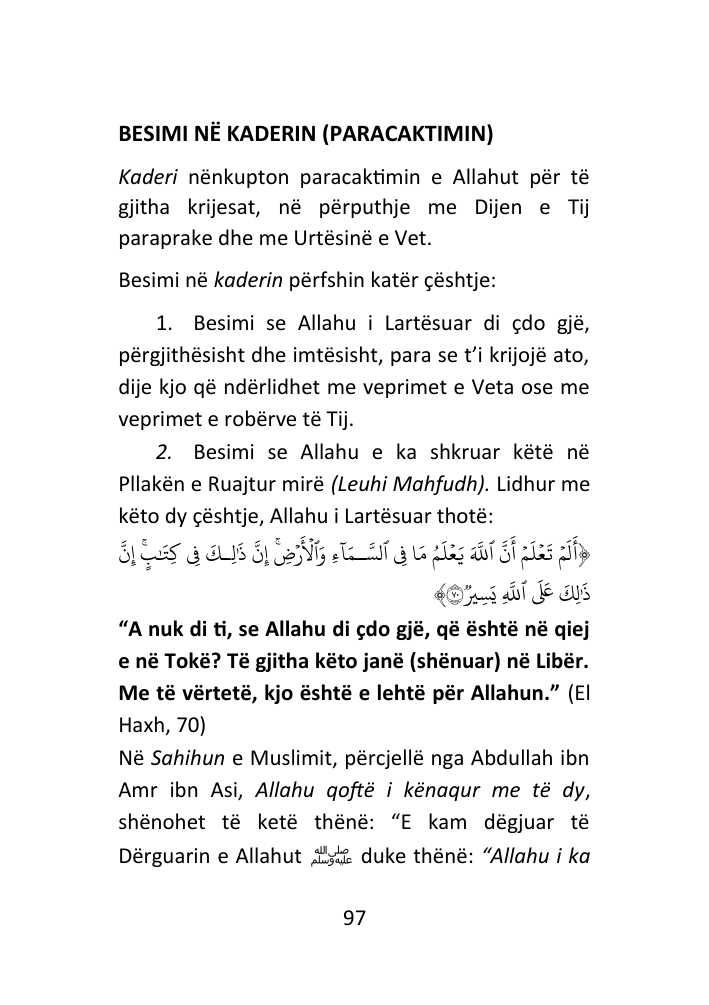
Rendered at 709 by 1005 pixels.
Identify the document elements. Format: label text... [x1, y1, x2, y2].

list Besimi se Allahu i Lartësuar di çdo gjë, përgjithësisht dhe imtësisht, para se t’i krijojë ato, dije kjo që ndërlidhet me veprimet e Veta ose me veprimet e robërve të Tij. [118, 308, 591, 433]
list Besimi se Allahu e ka shkruar këtë në Pllakën e Ruajtur mirë (Leuhi Mahfudh). Lidhur me këto dy çështje, Allahu i Lartësuar thotë: [118, 437, 591, 529]
list “A nuk di ti, se Allahu di çdo gjë, që është në qiej e në Tokë? Të gjitha këto janë (shënuar) në Libër. Me të vërtetë, kjo është e lehtë për Allahun.” (El Haxh, 70) [118, 614, 591, 738]
list ﴿أَلَمۡ تَعۡلَمۡ أَنَّ ٱللَّهَ يَعۡلَمُ مَا فِي ٱلسَّمَآءِ وَٱلۡأَرۡضِۚ إِنَّ ذَٰلِكَ فِي كِتَٰبٍۚ إِنَّ ذَٰلِكَ عَلَى ٱللَّهِ يَسِيرٞ٧٠﴾ [118, 533, 591, 614]
subtitle BESIMI NË KADERIN (PARACAKTIMIN) [118, 118, 591, 147]
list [118, 743, 591, 870]
text Kaderi nënkupton paracaktimin e Allahut për të gjitha krijesat, në përputhje me Dijen e Tij paraprake dhe me Urtësinë e Vet. [118, 162, 591, 251]
text Besimi në kaderin përfshin katër çështje: [118, 265, 591, 293]
